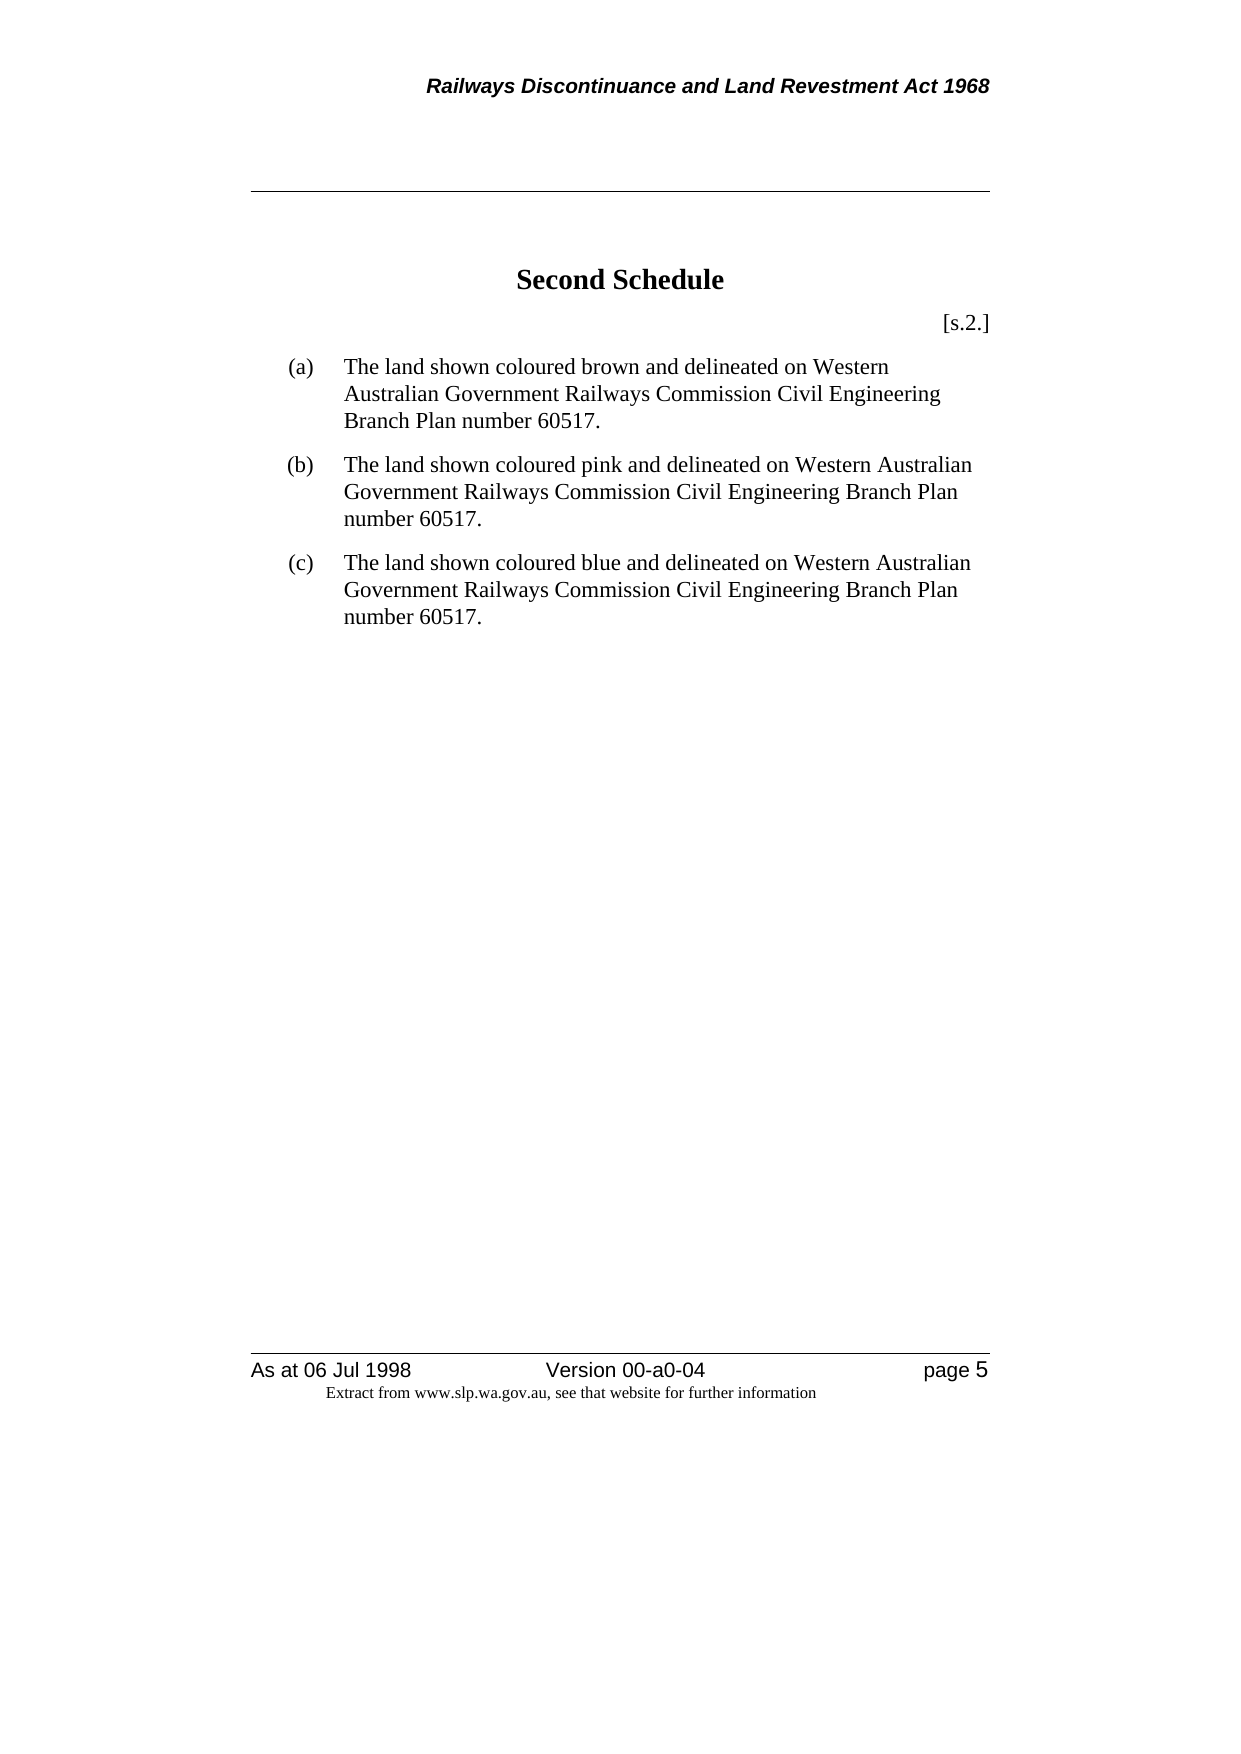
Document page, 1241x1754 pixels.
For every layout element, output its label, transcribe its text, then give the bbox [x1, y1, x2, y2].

text (a) The land shown coloured brown and delineated on Western Australian Government Railways Commission Civil Engineering Branch Plan number 60517. [251, 352, 990, 433]
subtitle Second Schedule [251, 262, 990, 296]
text (b) The land shown coloured pink and delineated on Western Australian Government Railways Commission Civil Engineering Branch Plan number 60517. [251, 450, 990, 531]
text (c) The land shown coloured blue and delineated on Western Australian Government Railways Commission Civil Engineering Branch Plan number 60517. [251, 548, 990, 629]
text [s.2.] [251, 308, 990, 336]
